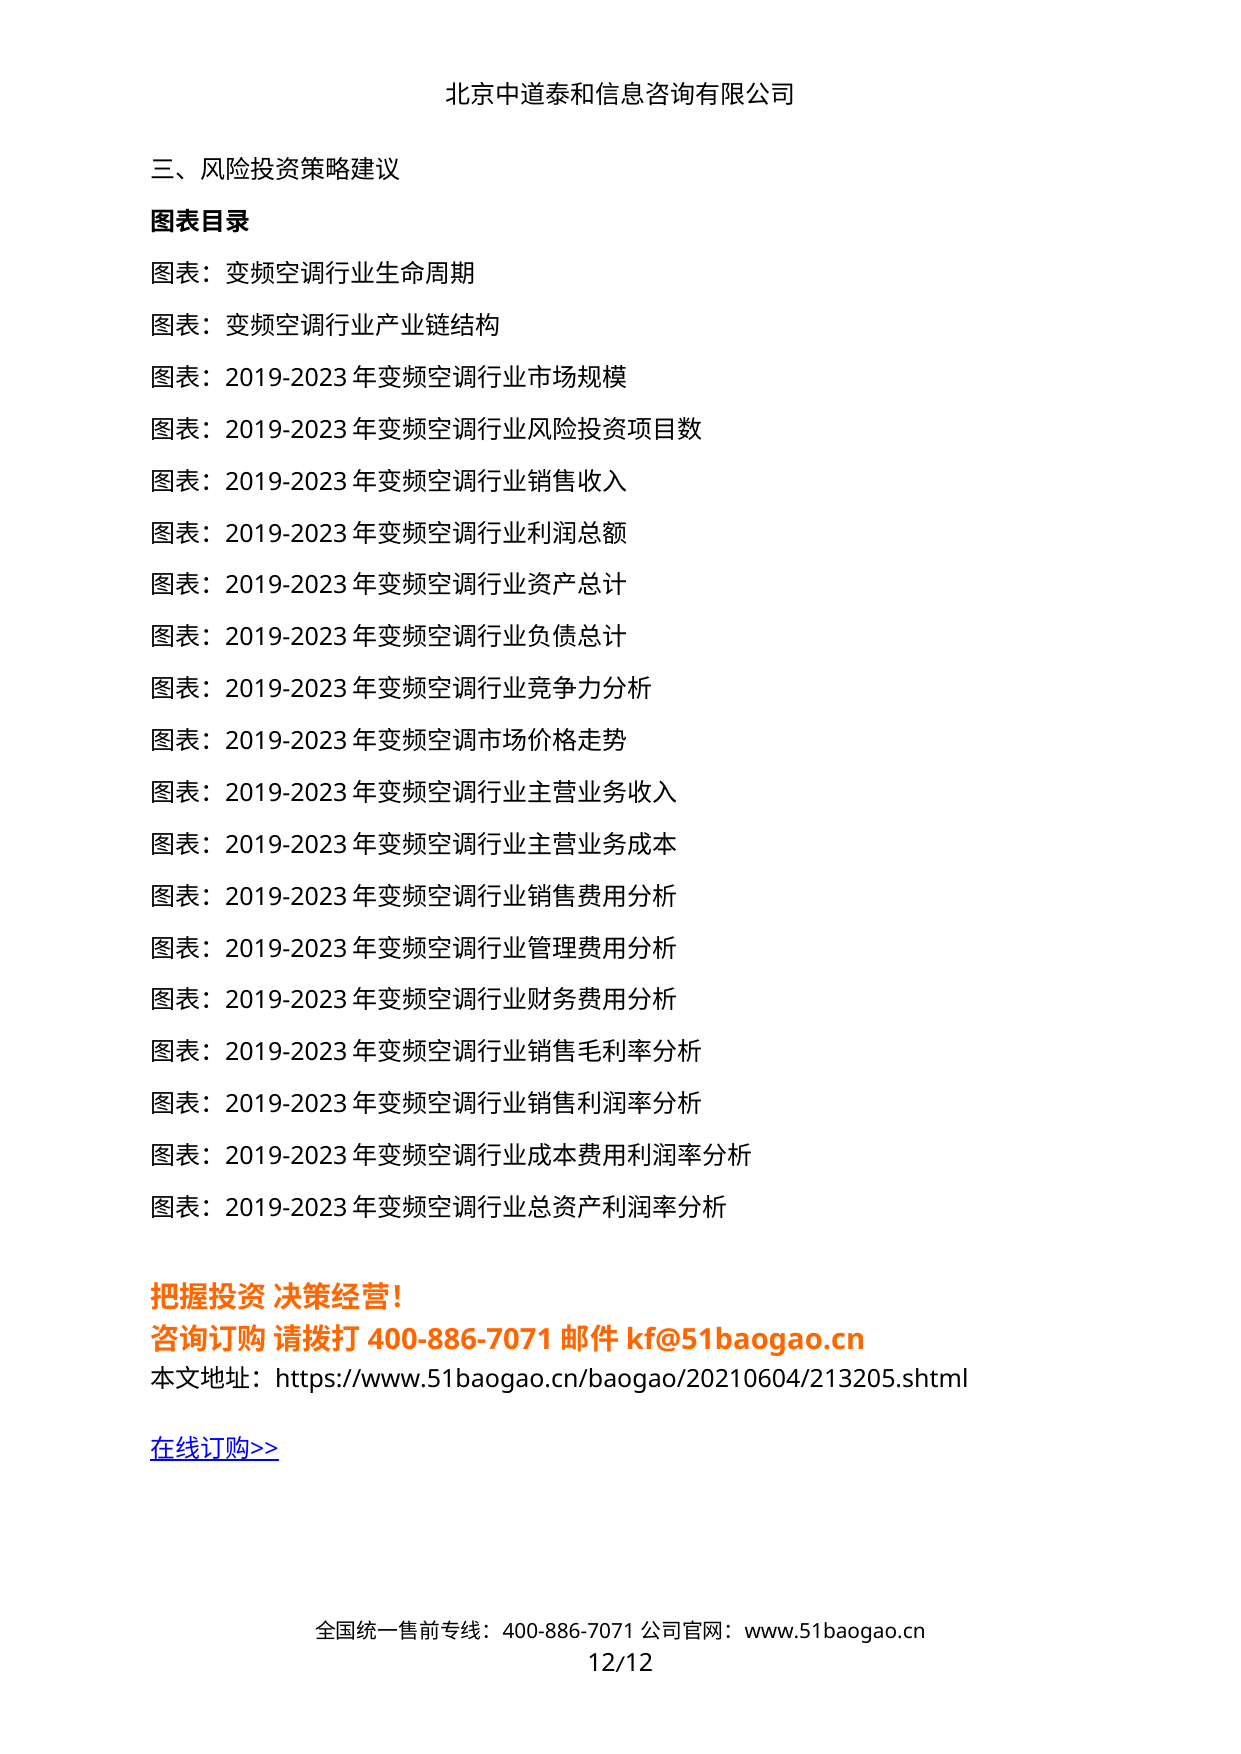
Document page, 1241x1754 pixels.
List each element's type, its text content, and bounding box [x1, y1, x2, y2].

text 在线订购>> [150, 1394, 1090, 1465]
text 图表：2019-2023年变频空调行业销售费用分析 [150, 876, 1090, 912]
text 图表：2019-2023年变频空调行业竞争力分析 [150, 669, 1090, 705]
text 图表：2019-2023年变频空调行业财务费用分析 [150, 980, 1090, 1016]
text 图表目录 [150, 202, 1090, 238]
text 图表：2019-2023年变频空调行业负债总计 [150, 617, 1090, 653]
text 图表：2019-2023年变频空调行业风险投资项目数 [150, 409, 1090, 446]
text 图表：2019-2023年变频空调行业主营业务收入 [150, 772, 1090, 809]
text 图表：2019-2023年变频空调行业销售毛利率分析 [150, 1032, 1090, 1068]
text 图表：变频空调行业生命周期 [150, 254, 1090, 290]
text 图表：变频空调行业产业链结构 [150, 306, 1090, 342]
text 图表：2019-2023年变频空调市场价格走势 [150, 721, 1090, 757]
text 图表：2019-2023年变频空调行业主营业务成本 [150, 824, 1090, 861]
text 图表：2019-2023年变频空调行业市场规模 [150, 357, 1090, 394]
text 图表：2019-2023年变频空调行业销售收入 [150, 461, 1090, 497]
text 把握投资 决策经营！咨询订购 请拨打 400-886-7071 邮件 kf@51baogao.cn本文地址：https://www.51baogao.cn/baogao/20210604/213205.shtml [150, 1239, 1090, 1394]
text 图表：2019-2023年变频空调行业总资产利润率分析 [150, 1187, 1090, 1224]
text 三、风险投资策略建议 [150, 150, 1090, 186]
text 图表：2019-2023年变频空调行业资产总计 [150, 565, 1090, 601]
text 图表：2019-2023年变频空调行业利润总额 [150, 513, 1090, 549]
text 图表：2019-2023年变频空调行业管理费用分析 [150, 928, 1090, 964]
text 图表：2019-2023年变频空调行业成本费用利润率分析 [150, 1136, 1090, 1172]
text 图表：2019-2023年变频空调行业销售利润率分析 [150, 1084, 1090, 1120]
